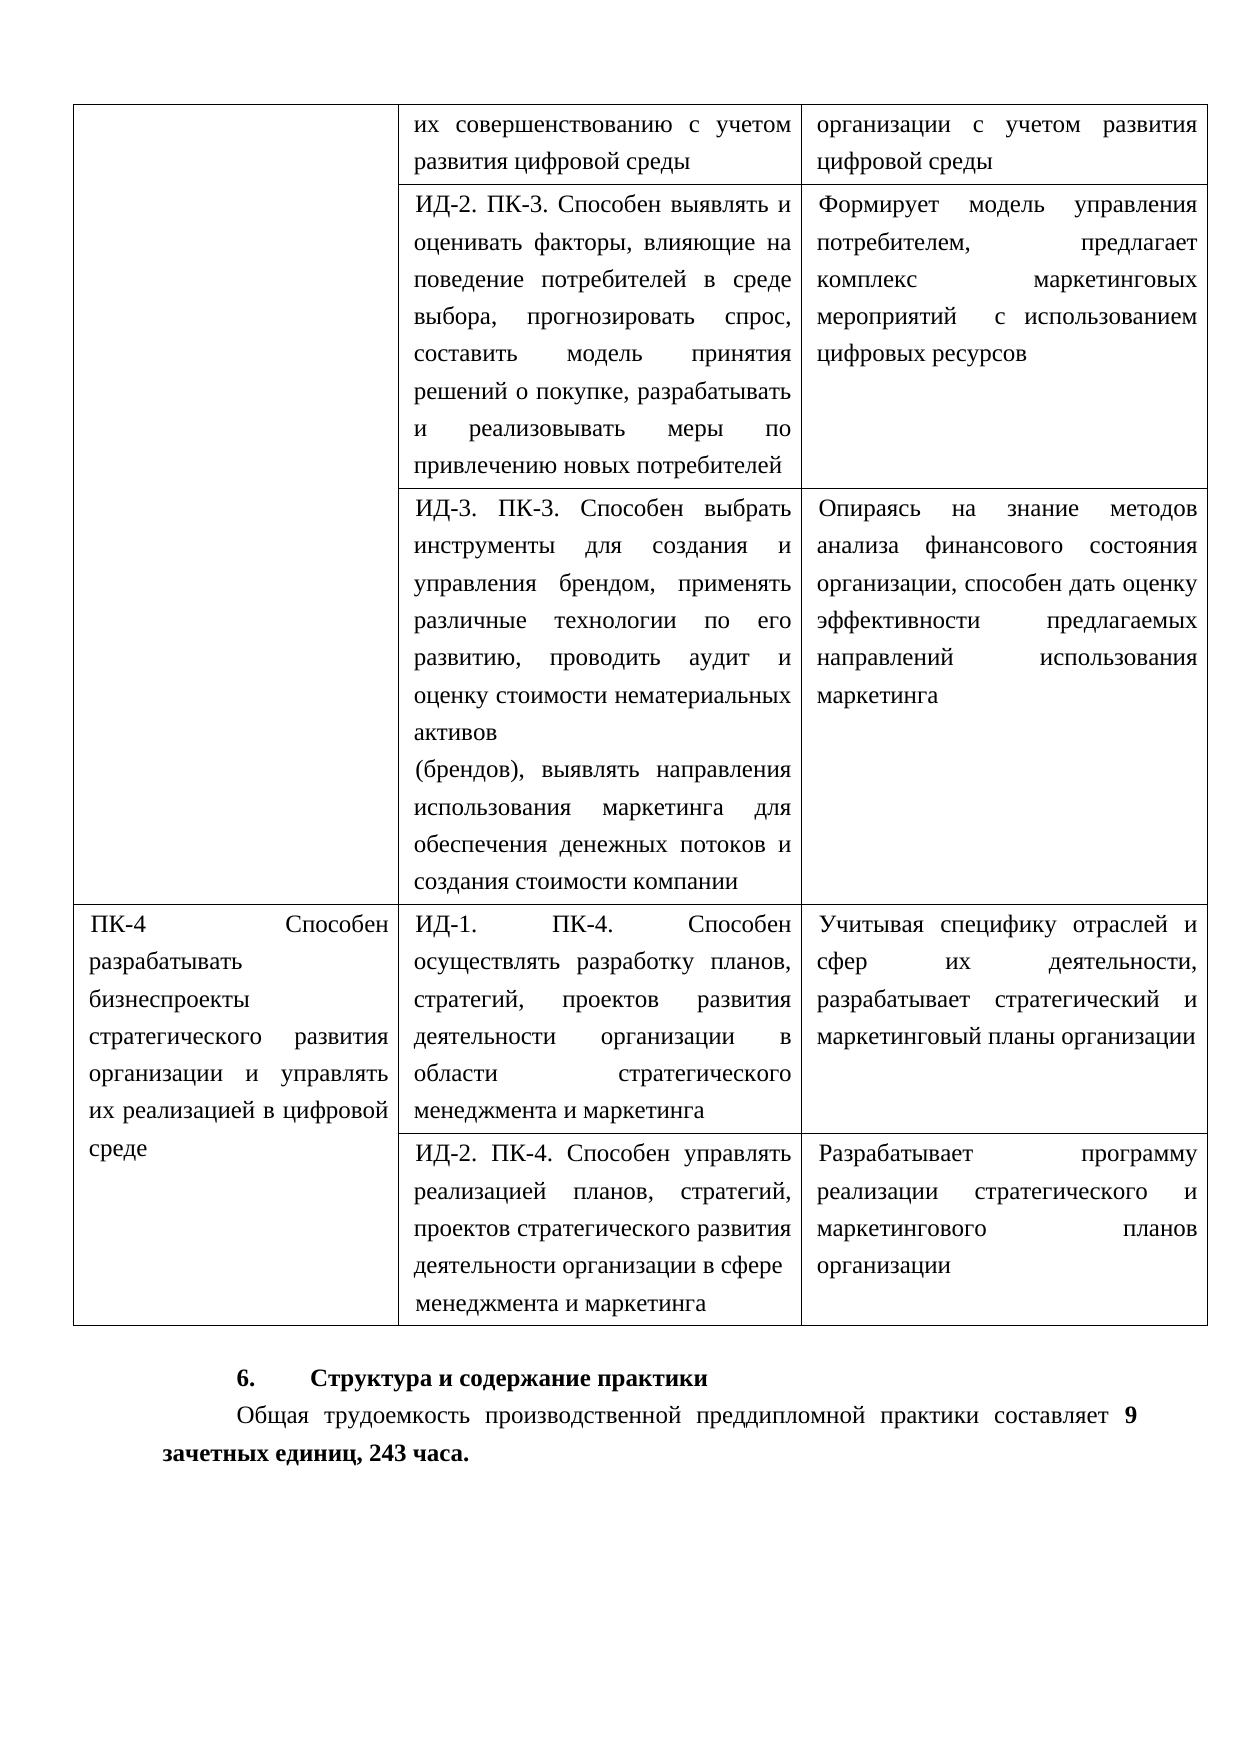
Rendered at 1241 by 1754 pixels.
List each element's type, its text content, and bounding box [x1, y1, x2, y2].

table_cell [399, 105, 801, 184]
text Общая трудоемкость производственной преддипломной практики составляет 9 зачетных единиц, 243 часа. [162, 1401, 1137, 1467]
table_cell Опираясь на знание методов анализа финансового состояния организации, способен дать оценку эффективности предлагаемых направлений использования маркетинга [802, 489, 1207, 903]
table_cell ПК-4 Способен разрабатывать бизнеспроекты стратегического развития организации и управлять их реализацией в цифровой среде [74, 905, 398, 1325]
table_cell ИД-1. ПК-4. Способен осуществлять разработку планов, стратегий, проектов развития деятельности организации в области стратегического менеджмента и маркетинга [399, 905, 801, 1133]
table_cell Разрабатывает программу реализации стратегического и маркетингового планов организации [802, 1134, 1207, 1325]
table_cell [74, 105, 398, 903]
table_cell ИД-3. ПК-3. Способен выбрать инструменты для создания и управления брендом, применять различные технологии по его развитию, проводить аудит и оценку стоимости нематериальных активов (брендов), выявлять направления использования маркетинга для обеспечения денежных потоков и создания стоимости компании [399, 489, 801, 903]
table_cell ИД-2. ПК-4. Способен управлять реализацией планов, стратегий, проектов стратегического развития деятельности организации в сфере менеджмента и маркетинга [399, 1134, 801, 1325]
table_cell ИД-2. ПК-3. Способен выявлять и оценивать факторы, влияющие на поведение потребителей в среде выбора, прогнозировать спрос, составить модель принятия решений о покупке, разрабатывать и реализовывать меры по привлечению новых потребителей [399, 185, 801, 488]
list Структура и содержание практики [162, 1363, 1137, 1392]
table_cell Учитывая специфику отраслей и сфер их деятельности, разрабатывает стратегический и маркетинговый планы организации [802, 905, 1207, 1133]
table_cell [802, 105, 1207, 184]
table_cell Формирует модель управления потребителем, предлагает комплекс маркетинговых мероприятий с использованием цифровых ресурсов [802, 185, 1207, 488]
